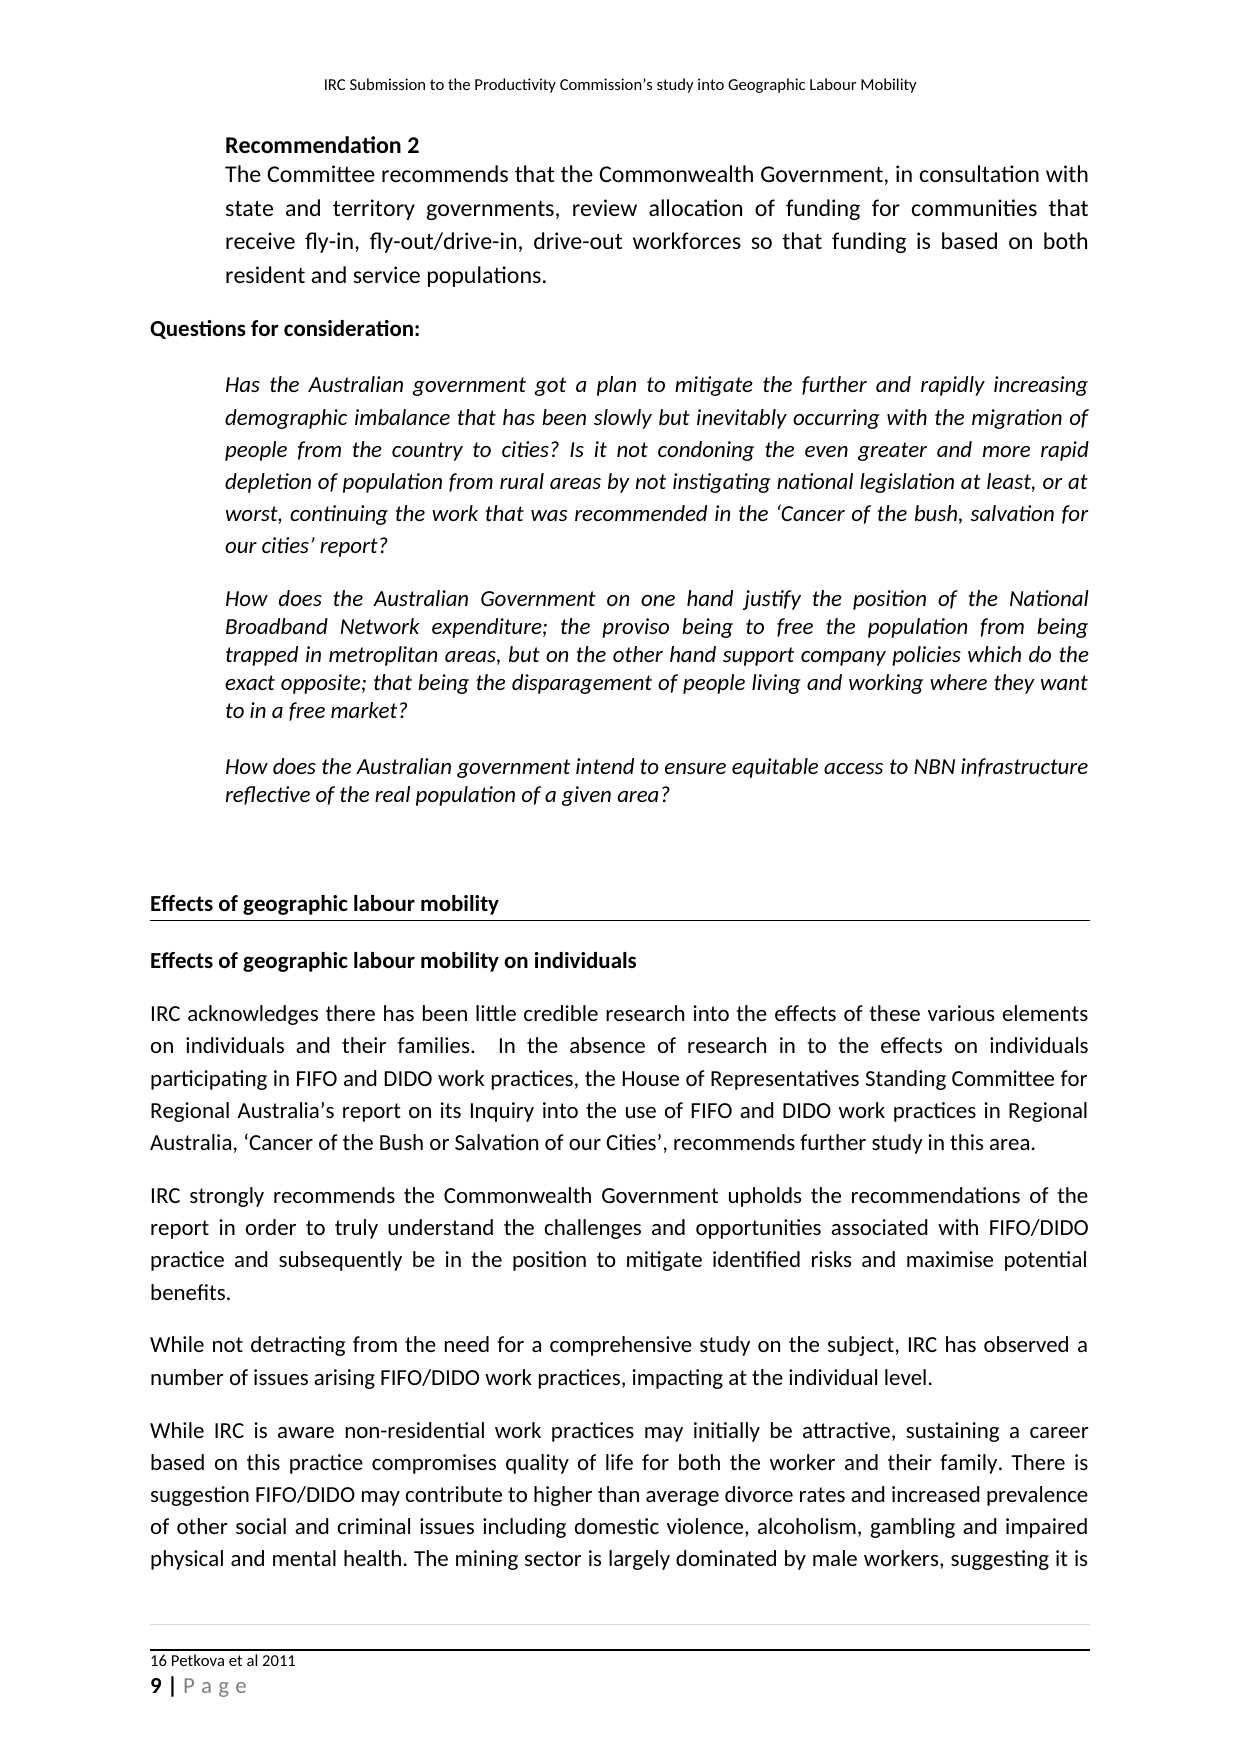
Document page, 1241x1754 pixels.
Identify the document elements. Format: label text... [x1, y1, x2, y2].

text Effects of geographic labour mobility [150, 889, 1090, 920]
text Has the Australian government got a plan to mitigate the further and rapidly increasing demographic imbalance that has been slowly but inevitably occurring with the migration of people from the country to cities? Is it not condoning the even greater and more rapid depletion of population from rural areas by not instigating national legislation at least, or at worst, continuing the work that was recommended in the ‘Cancer of the bush, salvation for our cities’ report? [225, 370, 1090, 559]
text Questions for consideration: [150, 314, 1090, 342]
text While not detracting from the need for a comprehensive study on the subject, IRC has observed a number of issues arising FIFO/DIDO work practices, impacting at the individual level. [150, 1331, 1090, 1391]
text IRC strongly recommends the Commonwealth Government upholds the recommendations of the report in order to truly understand the challenges and opportunities associated with FIFO/DIDO practice and subsequently be in the position to mitigate identified risks and maximise potential benefits. [150, 1181, 1090, 1306]
text Recommendation 2 [150, 130, 1090, 159]
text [150, 1416, 1090, 1573]
text Effects of geographic labour mobility on individuals [150, 946, 1090, 974]
text How does the Australian Government on one hand justify the position of the National Broadband Network expenditure; the proviso being to free the population from being trapped in metroplitan areas, but on the other hand support company policies which do the exact opposite; that being the disparagement of people living and working where they want to in a free market? [225, 584, 1090, 724]
text How does the Australian government intend to ensure equitable access to NBN infrastructure reflective of the real population of a given area? [225, 752, 1090, 808]
text The Committee recommends that the Commonwealth Government, in consultation with state and territory governments, review allocation of funding for communities that receive fly-in, fly-out/drive-in, drive-out workforces so that funding is based on both resident and service populations. [225, 159, 1090, 289]
text IRC acknowledges there has been little credible research into the effects of these various elements on individuals and their families. In the absence of research in to the effects on individuals participating in FIFO and DIDO work practices, the House of Representatives Standing Committee for Regional Australia’s report on its Inquiry into the use of FIFO and DIDO work practices in Regional Australia, ‘Cancer of the Bush or Salvation of our Cities’, recommends further study in this area. [150, 999, 1090, 1156]
